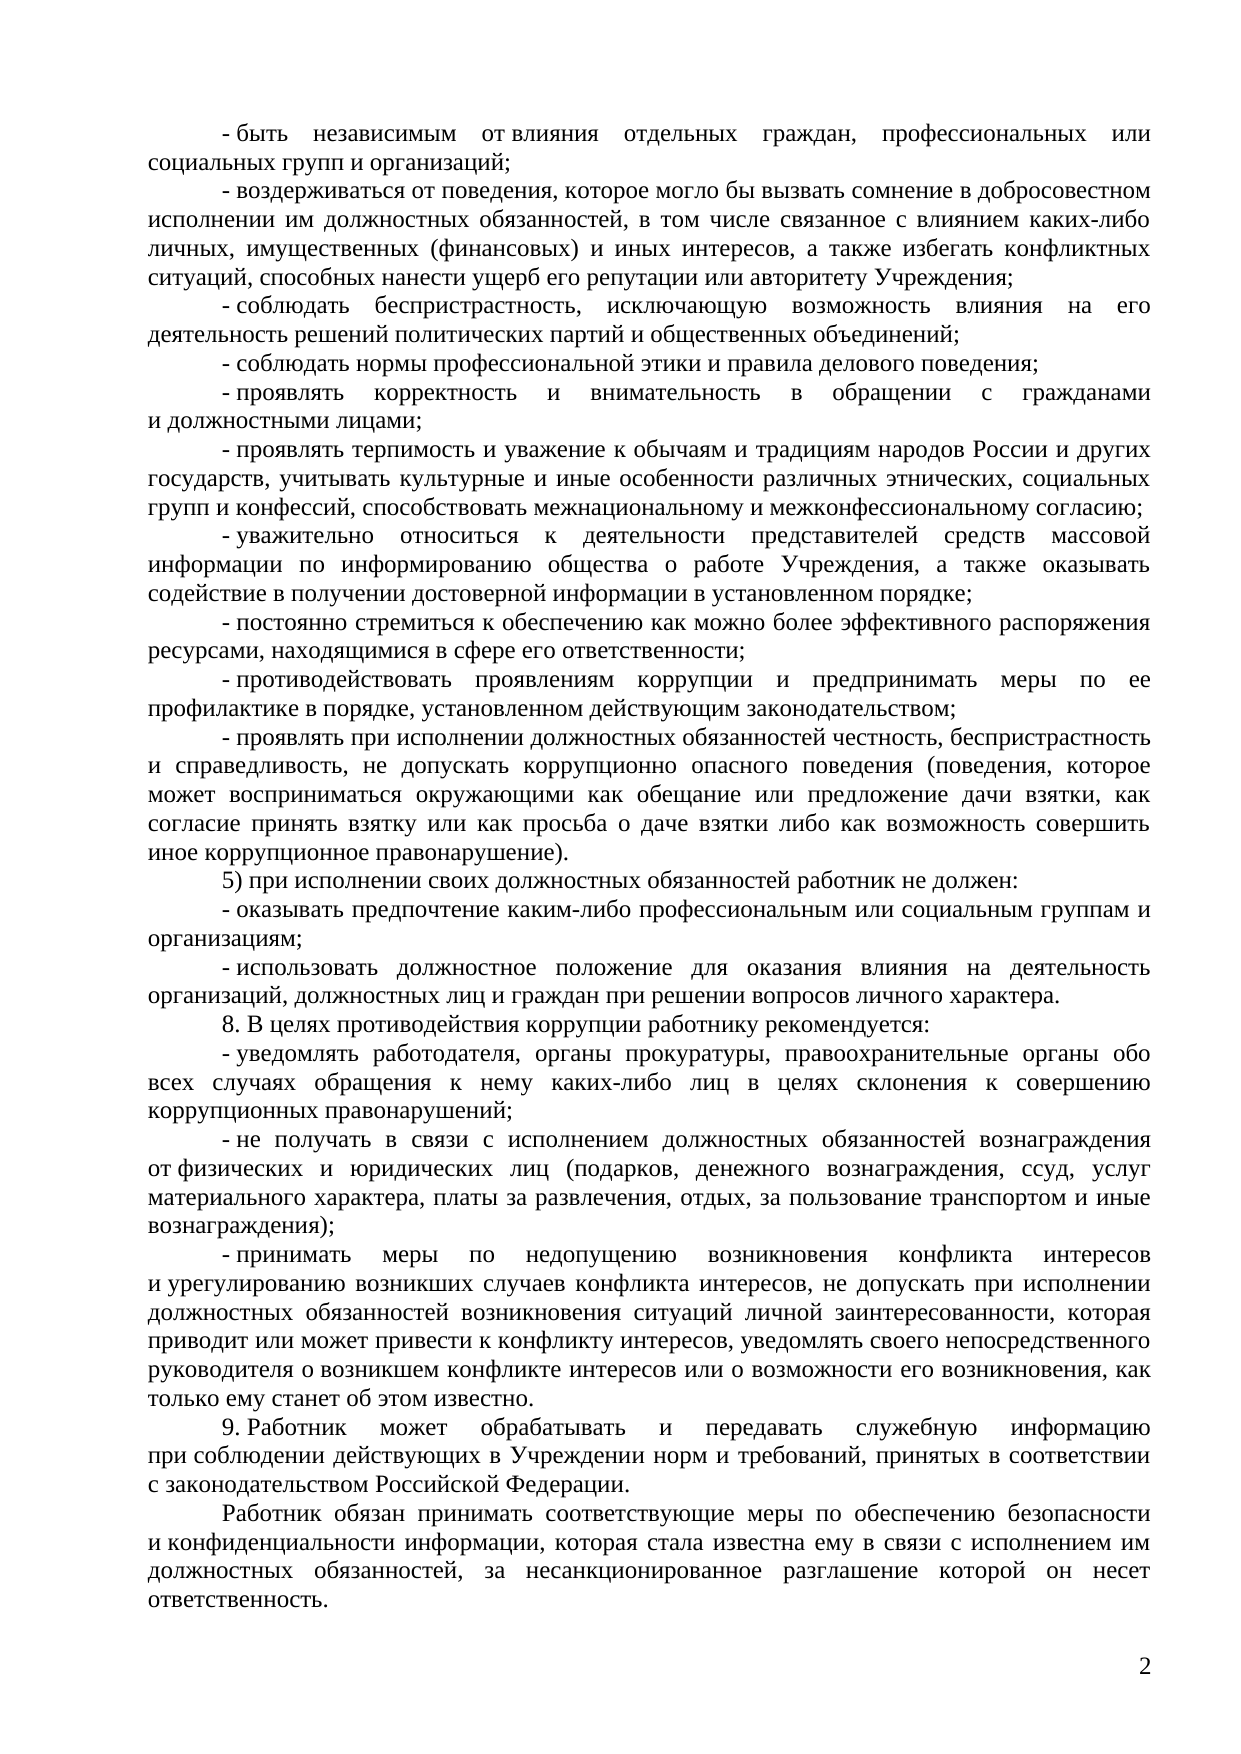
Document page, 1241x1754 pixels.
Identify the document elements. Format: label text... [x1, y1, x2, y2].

text - оказывать предпочтение каким-либо профессиональным или социальным группам и организациям; [148, 894, 1152, 952]
text - быть независимым от влияния отдельных граждан, профессиональных или социальных групп и организаций; [148, 118, 1152, 176]
text - соблюдать нормы профессиональной этики и правила делового поведения; [148, 348, 1152, 377]
text - проявлять терпимость и уважение к обычаям и традициям народов России и других государств, учитывать культурные и иные особенности различных этнических, социальных групп и конфессий, способствовать межнациональному и межконфессиональному согласию; [148, 434, 1152, 521]
text - использовать должностное положение для оказания влияния на деятельность организаций, должностных лиц и граждан при решении вопросов личного характера. [148, 952, 1152, 1009]
text - соблюдать беспристрастность, исключающую возможность влияния на его деятельность решений политических партий и общественных объединений; [148, 291, 1152, 348]
text Работник обязан принимать соответствующие меры по обеспечению безопасности и конфиденциальности информации, которая стала известна ему в связи с исполнением им должностных обязанностей, за несанкционированное разглашение которой он несет ответственность. [148, 1498, 1152, 1613]
text - уведомлять работодателя, органы прокуратуры, правоохранительные органы обо всех случаях обращения к нему каких-либо лиц в целях склонения к совершению коррупционных правонарушений; [148, 1038, 1152, 1124]
text - принимать меры по недопущению возникновения конфликта интересов и урегулированию возникших случаев конфликта интересов, не допускать при исполнении должностных обязанностей возникновения ситуаций личной заинтересованности, которая приводит или может привести к конфликту интересов, уведомлять своего непосредственного руководителя о возникшем конфликте интересов или о возможности его возникновения, как только ему станет об этом известно. [148, 1239, 1152, 1412]
text - противодействовать проявлениям коррупции и предпринимать меры по ее профилактике в порядке, установленном действующим законодательством; [148, 664, 1152, 722]
text 9. Работник может обрабатывать и передавать служебную информацию при соблюдении действующих в Учреждении норм и требований, принятых в соответствии с законодательством Российской Федерации. [148, 1412, 1152, 1498]
text - воздерживаться от поведения, которое могло бы вызвать сомнение в добросовестном исполнении им должностных обязанностей, в том числе связанное с влиянием каких-либо личных, имущественных (финансовых) и иных интересов, а также избегать конфликтных ситуаций, способных нанести ущерб его репутации или авторитету Учреждения; [148, 176, 1152, 291]
text - не получать в связи с исполнением должностных обязанностей вознаграждения от физических и юридических лиц (подарков, денежного вознаграждения, ссуд, услуг материального характера, платы за развлечения, отдых, за пользование транспортом и иные вознаграждения); [148, 1124, 1152, 1239]
text 8. В целях противодействия коррупции работнику рекомендуется: [148, 1009, 1152, 1038]
text - уважительно относиться к деятельности представителей средств массовой информации по информированию общества о работе Учреждения, а также оказывать содействие в получении достоверной информации в установленном порядке; [148, 521, 1152, 607]
text - проявлять корректность и внимательность в обращении с гражданами и должностными лицами; [148, 377, 1152, 434]
text 5) при исполнении своих должностных обязанностей работник не должен: [148, 866, 1152, 894]
text - постоянно стремиться к обеспечению как можно более эффективного распоряжения ресурсами, находящимися в сфере его ответственности; [148, 607, 1152, 664]
text - проявлять при исполнении должностных обязанностей честность, беспристрастность и справедливость, не допускать коррупционно опасного поведения (поведения, которое может восприниматься окружающими как обещание или предложение дачи взятки, как согласие принять взятку или как просьба о даче взятки либо как возможность совершить иное коррупционное правонарушение). [148, 722, 1152, 866]
